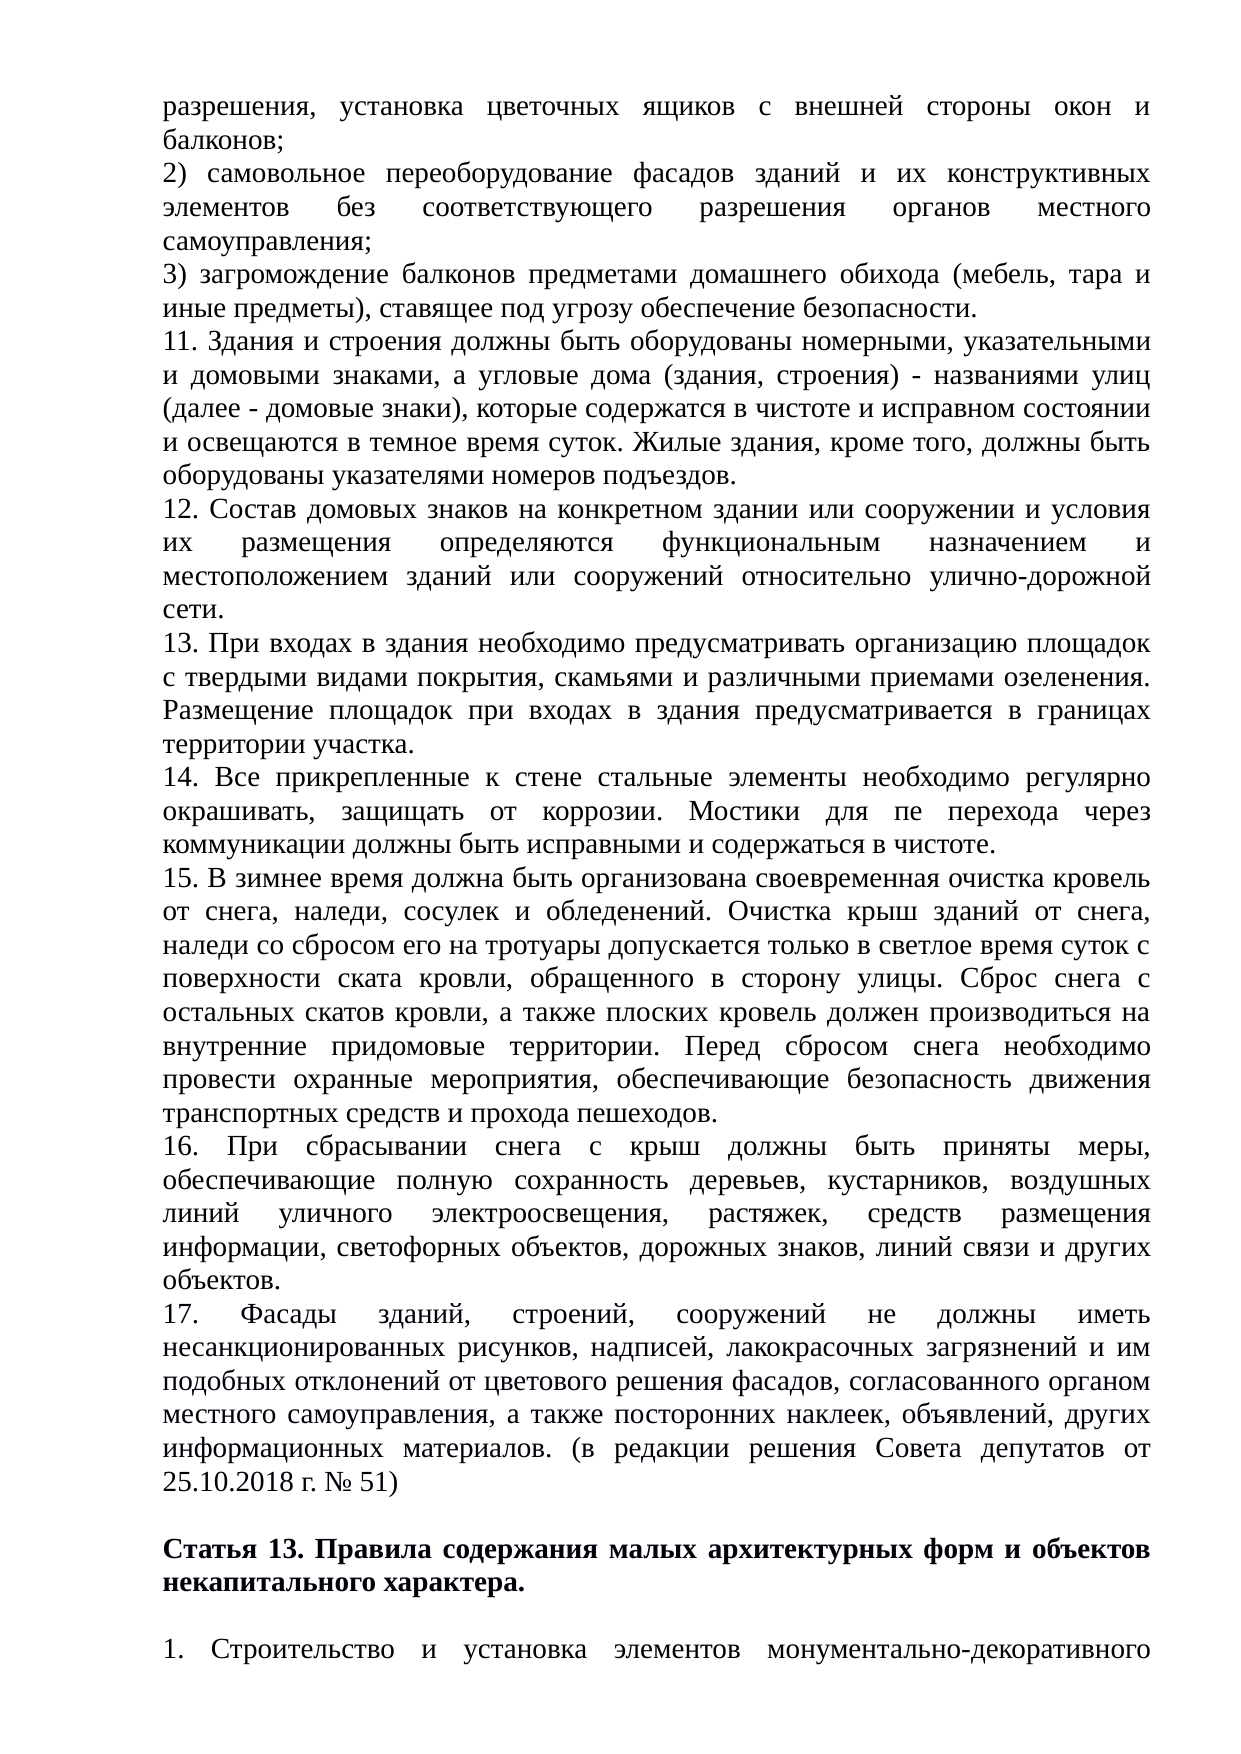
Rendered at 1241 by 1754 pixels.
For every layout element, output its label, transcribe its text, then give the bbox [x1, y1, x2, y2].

text 3) загромождение балконов предметами домашнего обихода (мебель, тара и иные предметы), ставящее под угрозу обеспечение безопасности. [162, 256, 1152, 323]
text Статья 13. Правила содержания малых архитектурных форм и объектов некапитального характера. [162, 1531, 1152, 1598]
text 15. В зимнее время должна быть организована своевременная очистка кровель от снега, наледи, сосулек и обледенений. Очистка крыш зданий от снега, наледи со сбросом его на тротуары допускается только в светлое время суток с поверхности ската кровли, обращенного в сторону улицы. Сброс снега с остальных скатов кровли, а также плоских кровель должен производиться на внутренние придомовые территории. Перед сбросом снега необходимо провести охранные мероприятия, обеспечивающие безопасность движения транспортных средств и прохода пешеходов. [162, 860, 1152, 1128]
text 13. При входах в здания необходимо предусматривать организацию площадок с твердыми видами покрытия, скамьями и различными приемами озеленения. Размещение площадок при входах в здания предусматривается в границах территории участка. [162, 625, 1152, 759]
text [162, 1631, 1152, 1665]
text 12. Состав домовых знаков на конкретном здании или сооружении и условия их размещения определяются функциональным назначением и местоположением зданий или сооружений относительно улично-дорожной сети. [162, 491, 1152, 625]
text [162, 88, 1152, 156]
text 2) самовольное переоборудование фасадов зданий и их конструктивных элементов без соответствующего разрешения органов местного самоуправления; [162, 156, 1152, 256]
text 17. Фасады зданий, строений, сооружений не должны иметь несанкционированных рисунков, надписей, лакокрасочных загрязнений и им подобных отклонений от цветового решения фасадов, согласованного органом местного самоуправления, а также посторонних наклеек, объявлений, других информационных материалов. (в редакции решения Совета депутатов от 25.10.2018 г. № 51) [162, 1296, 1152, 1497]
text 16. При сбрасывании снега с крыш должны быть приняты меры, обеспечивающие полную сохранность деревьев, кустарников, воздушных линий уличного электроосвещения, растяжек, средств размещения информации, светофорных объектов, дорожных знаков, линий связи и других объектов. [162, 1128, 1152, 1296]
text 14. Все прикрепленные к стене стальные элементы необходимо регулярно окрашивать, защищать от коррозии. Мостики для пе перехода через коммуникации должны быть исправными и содержаться в чистоте. [162, 759, 1152, 860]
text 11. Здания и строения должны быть оборудованы номерными, указательными и домовыми знаками, а угловые дома (здания, строения) - названиями улиц (далее - домовые знаки), которые содержатся в чистоте и исправном состоянии и освещаются в темное время суток. Жилые здания, кроме того, должны быть оборудованы указателями номеров подъездов. [162, 323, 1152, 491]
